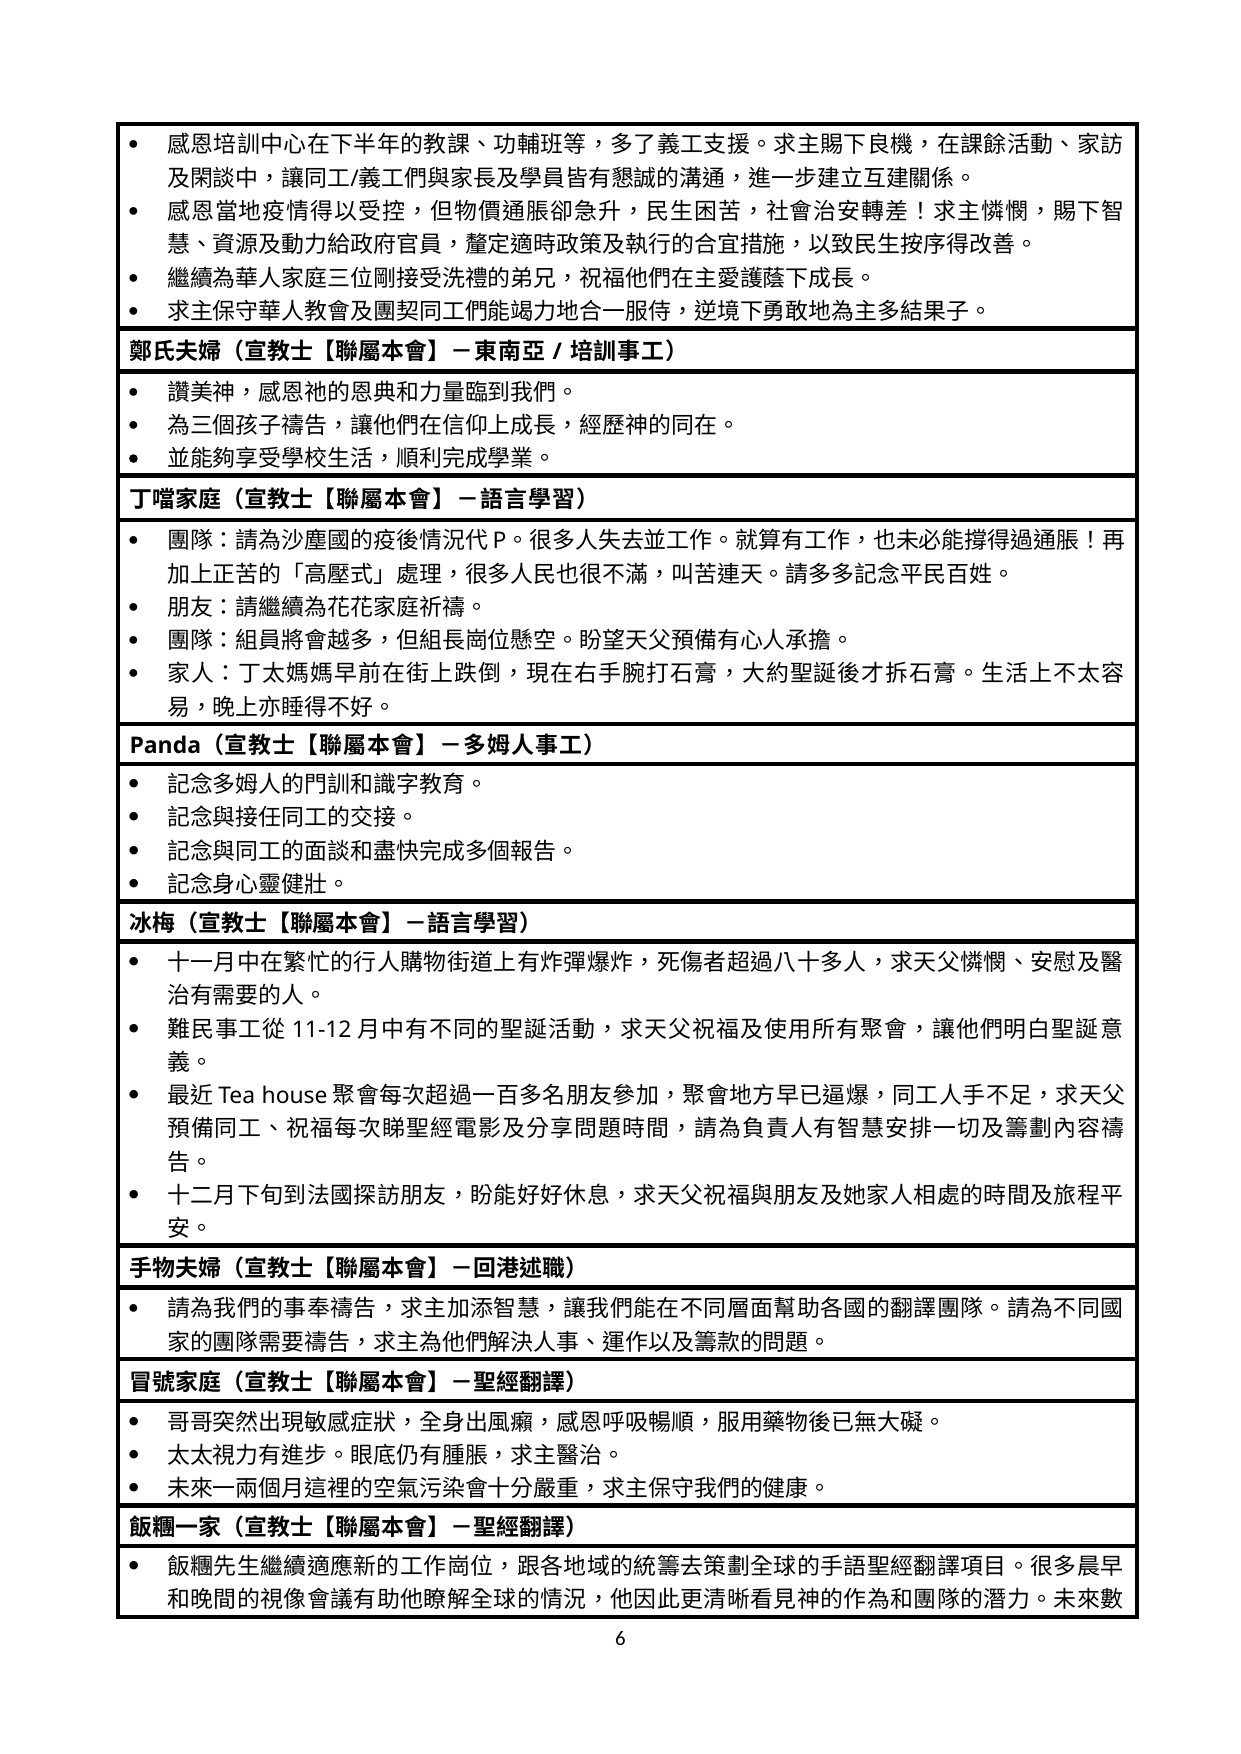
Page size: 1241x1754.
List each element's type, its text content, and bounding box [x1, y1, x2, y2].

table_cell 感恩培訓中心在下半年的教課、功輔班等，多了義工支援。求主賜下良機，在課餘活動、家訪及閑談中，讓同工/義工們與家長及學員皆有懇誠的溝通，進一步建立互建關係。 感恩當地疫情得以受控，但物價通脹卻急升，民生困苦，社會治安轉差！求主憐憫，賜下智慧、資源及動力給政府官員，釐定適時政策及執行的合宜措施，以致民生按序得改善。 繼續為華人家庭三位剛接受洗禮的弟兄，祝福他們在主愛護蔭下成長。 求主保守華人教會及團契同工們能竭力地合一服侍，逆境下勇敢地為主多結果子。 [120, 126, 1135, 326]
table_cell 手物夫婦（宣教士【聯屬本會】－回港述職） [120, 1248, 1135, 1285]
table_cell Panda（宣教士【聯屬本會】－多姆人事工） [120, 726, 1135, 761]
table_cell 冰梅（宣教士【聯屬本會】－語言學習） [120, 904, 1135, 939]
table_cell 冒號家庭（宣教士【聯屬本會】－聖經翻譯） [120, 1361, 1135, 1399]
table_cell 團隊：請為沙塵國的疫後情況代P。很多人失去並工作。就算有工作，也未必能撐得過通脹！再加上正苦的「高壓式」處理，很多人民也很不滿，叫苦連天。請多多記念平民百姓。 朋友：請繼續為花花家庭祈禱。 團隊：組員將會越多，但組長崗位懸空。盼望天父預備有心人承擔。 家人：丁太媽媽早前在街上跌倒，現在右手腕打石膏，大約聖誕後才拆石膏。生活上不太容易，晚上亦睡得不好。 [120, 522, 1135, 722]
table_cell 讚美神，感恩祂的恩典和力量臨到我們。 為三個孩子禱告，讓他們在信仰上成長，經歷神的同在。 並能夠享受學校生活，順利完成學業。 [120, 374, 1135, 473]
table_cell 飯糰一家（宣教士【聯屬本會】－聖經翻譯） [120, 1508, 1135, 1543]
table_cell 記念多姆人的門訓和識字教育。 記念與接任同工的交接。 記念與同工的面談和盡快完成多個報告。 記念身心靈健壯。 [120, 766, 1135, 899]
table_cell 哥哥突然出現敏感症狀，全身出風癩，感恩呼吸暢順，服用藥物後已無大礙。 太太視力有進步。眼底仍有腫脹，求主醫治。 未來一兩個月這裡的空氣污染會十分嚴重，求主保守我們的健康。 [120, 1403, 1135, 1503]
table_cell 請為我們的事奉禱告，求主加添智慧，讓我們能在不同層面幫助各國的翻譯團隊。請為不同國家的團隊需要禱告，求主為他們解決人事、運作以及籌款的問題。 [120, 1290, 1135, 1357]
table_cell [120, 1548, 1135, 1614]
table_cell 十一月中在繁忙的行人購物街道上有炸彈爆炸，死傷者超過八十多人，求天父憐憫、安慰及醫治有需要的人。 難民事工從11-12月中有不同的聖誕活動，求天父祝福及使用所有聚會，讓他們明白聖誕意義。 最近Tea house聚會每次超過一百多名朋友參加，聚會地方早已逼爆，同工人手不足，求天父預備同工、祝福每次睇聖經電影及分享問題時間，請為負責人有智慧安排一切及籌劃內容禱告。 十二月下旬到法國探訪朋友，盼能好好休息，求天父祝福與朋友及她家人相處的時間及旅程平安。 [120, 944, 1135, 1243]
table_cell 丁噹家庭（宣教士【聯屬本會】－語言學習） [120, 478, 1135, 517]
table_cell 鄭氏夫婦（宣教士【聯屬本會】－東南亞 / 培訓事工） [120, 331, 1135, 369]
